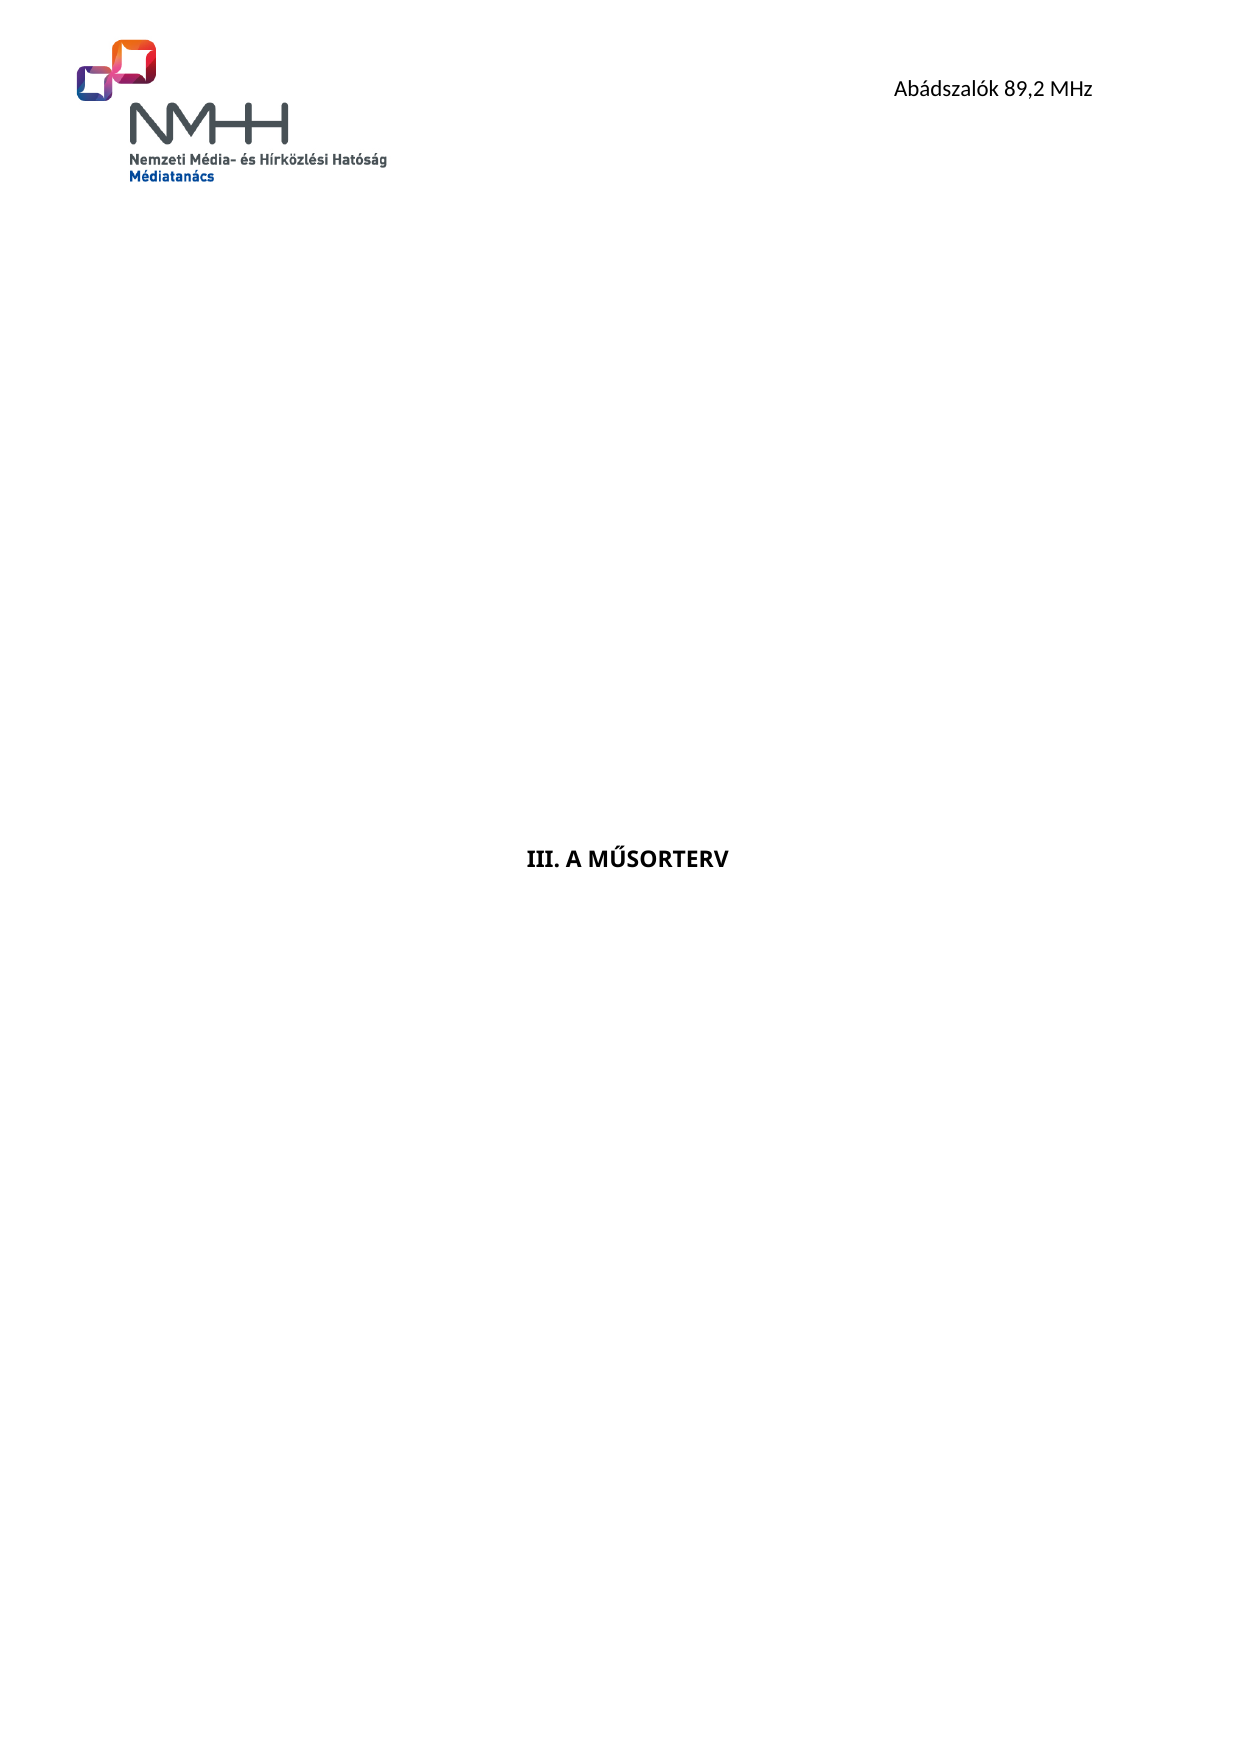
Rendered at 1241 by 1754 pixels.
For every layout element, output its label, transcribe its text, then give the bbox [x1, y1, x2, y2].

text III. A MŰSORTERV [148, 843, 1107, 874]
picture [58, 29, 400, 194]
